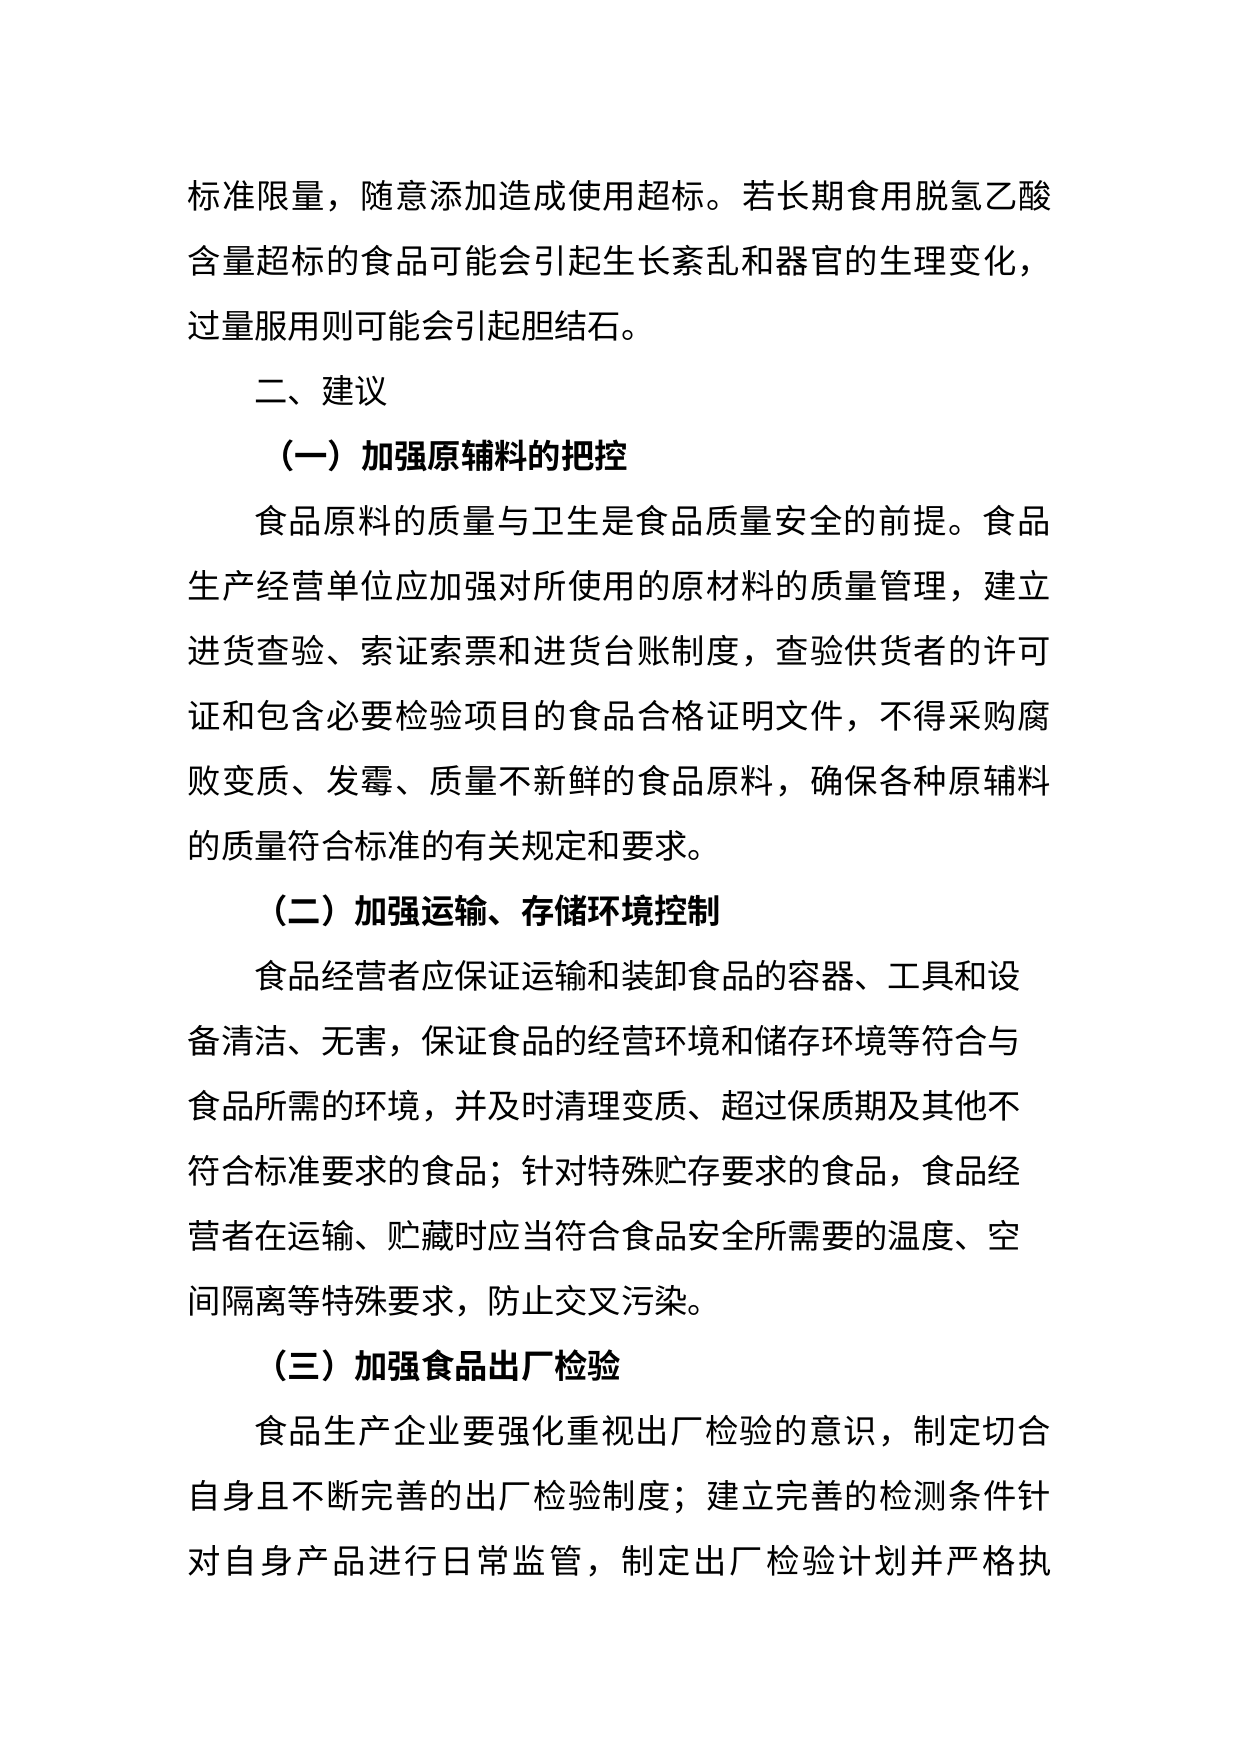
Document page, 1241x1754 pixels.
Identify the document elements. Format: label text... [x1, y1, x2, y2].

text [187, 162, 1053, 357]
text （一）加强原辅料的把控 [187, 422, 1053, 487]
text （三）加强食品出厂检验 [187, 1332, 1053, 1397]
list 加强运输、存储环境控制 [254, 877, 1053, 942]
text 食品经营者应保证运输和装卸食品的容器、工具和设备清洁、无害，保证食品的经营环境和储存环境等符合与食品所需的环境，并及时清理变质、超过保质期及其他不符合标准要求的食品；针对特殊贮存要求的食品，食品经营者在运输、贮藏时应当符合食品安全所需要的温度、空间隔离等特殊要求，防止交叉污染。 [187, 942, 1053, 1332]
text 二、建议 [187, 357, 1053, 422]
text 食品原料的质量与卫生是食品质量安全的前提。食品生产经营单位应加强对所使用的原材料的质量管理，建立进货查验、索证索票和进货台账制度，查验供货者的许可证和包含必要检验项目的食品合格证明文件，不得采购腐败变质、发霉、质量不新鲜的食品原料，确保各种原辅料的质量符合标准的有关规定和要求。 [187, 487, 1053, 877]
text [187, 1397, 1053, 1592]
